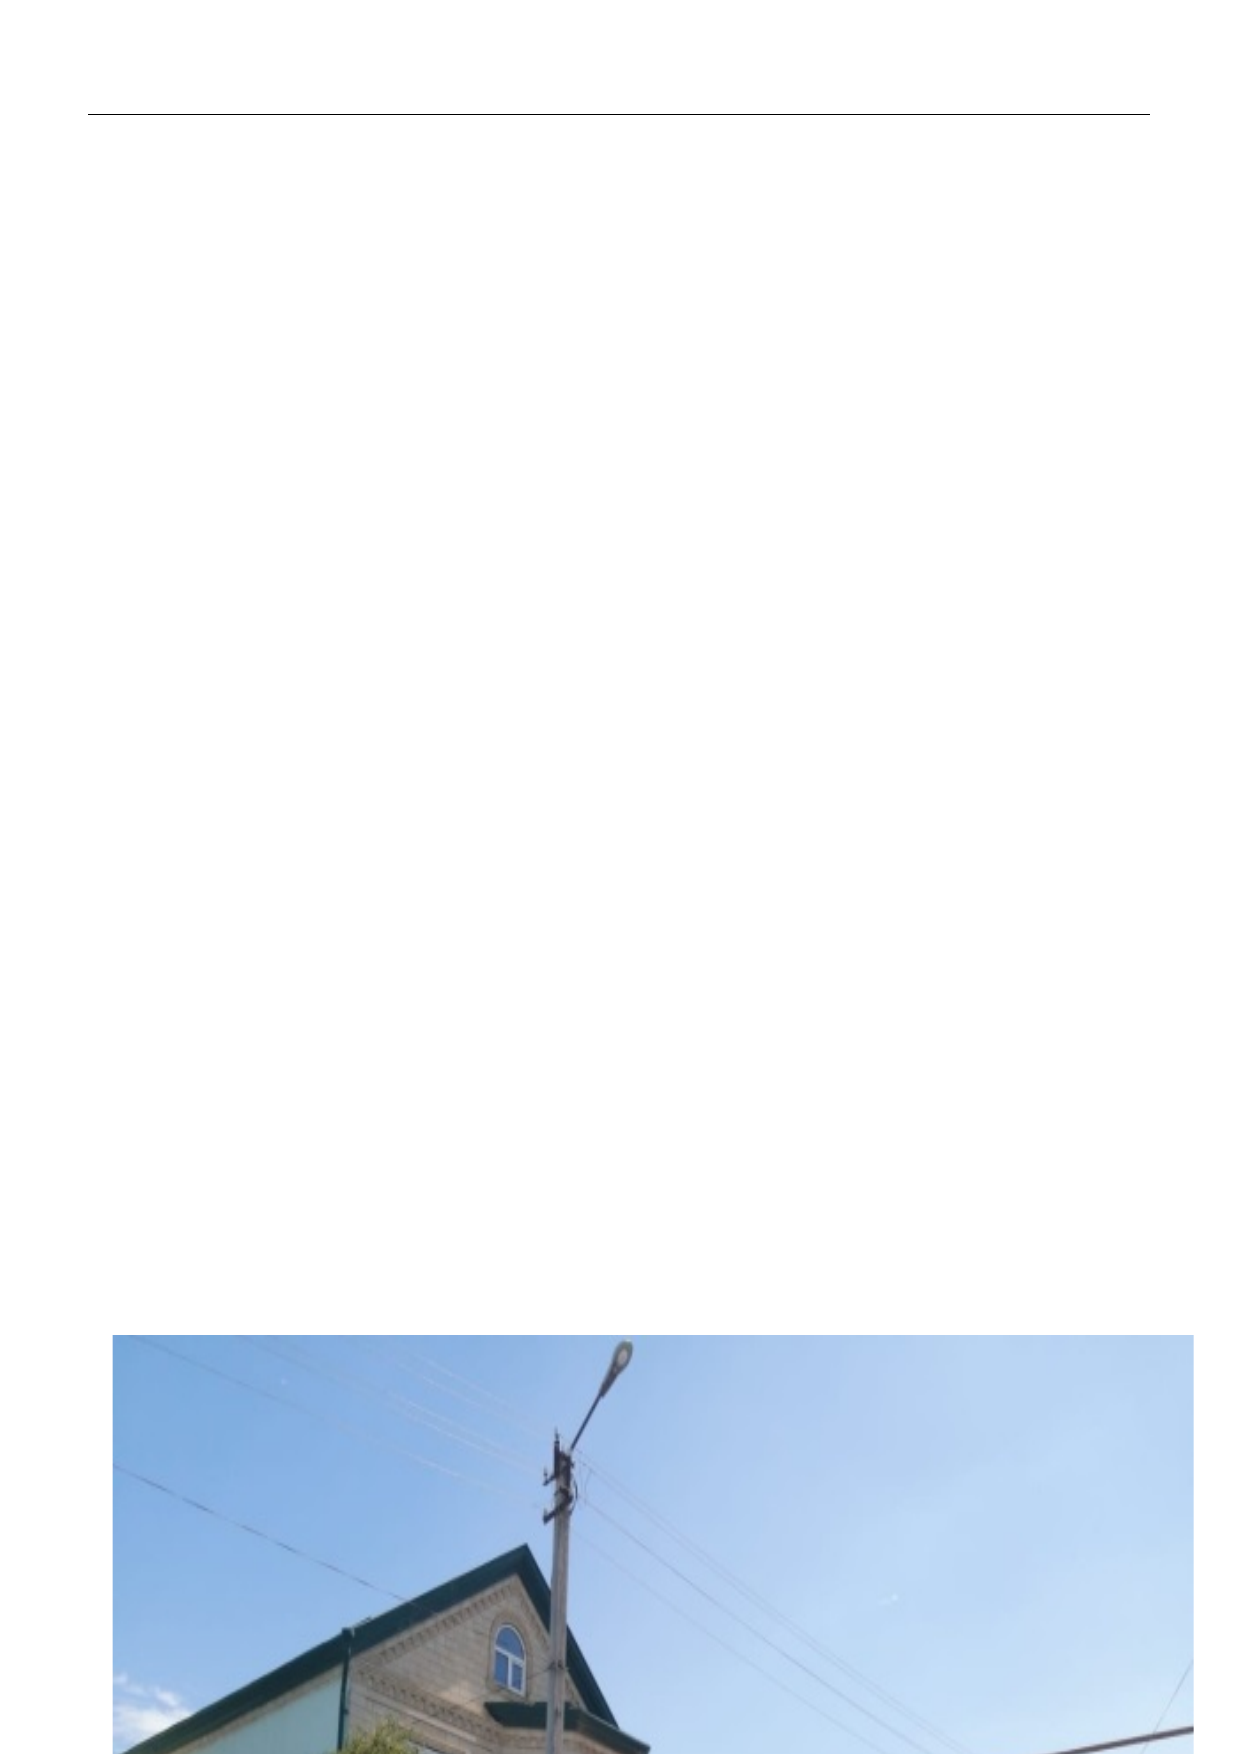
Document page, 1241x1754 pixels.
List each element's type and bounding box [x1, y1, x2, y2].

picture [112, 1335, 1194, 1754]
